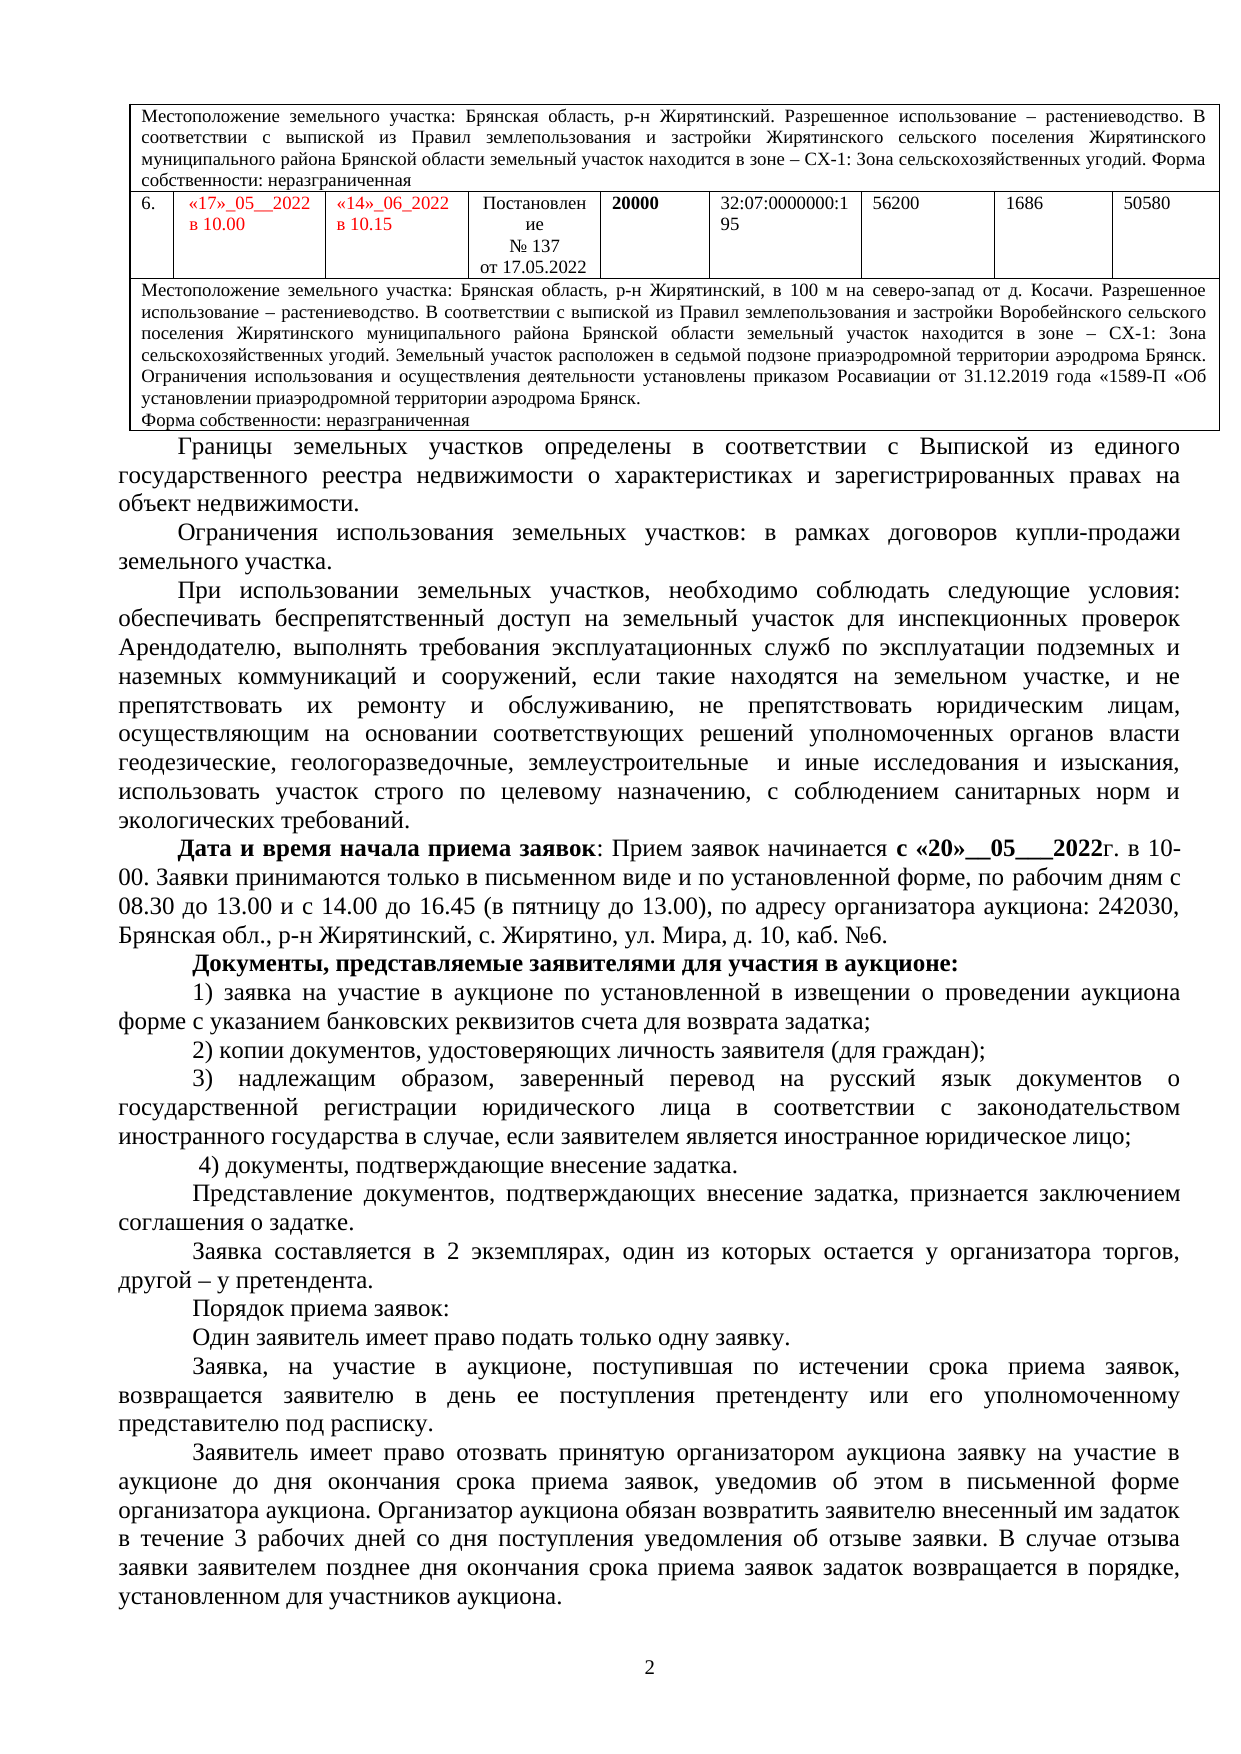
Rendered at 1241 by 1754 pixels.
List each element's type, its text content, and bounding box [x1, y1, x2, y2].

text 1) заявка на участие в аукционе по установленной в извещении о проведении аукциона форме с указанием банковских реквизитов счета для возврата задатка; [118, 977, 1181, 1035]
table_cell Местоположение земельного участка: Брянская область, р-н Жирятинский, в 100 м на северо-запад от д. Косачи. Разрешенное использование – растениеводство. В соответствии с выпиской из Правил землепользования и застройки Воробейнского сельского поселения Жирятинского муниципального района Брянской области земельный участок находится в зоне – СХ-1: Зона сельскохозяйственных угодий. Земельный участок расположен в седьмой подзоне приаэродромной территории аэродрома Брянск. Ограничения использования и осуществления деятельности установлены приказом Росавиации от 31.12.2019 года «1589-П «Об установлении приаэродромной территории аэродрома Брянск. Форма собственности: неразграниченная [131, 279, 1219, 430]
text Представление документов, подтверждающих внесение задатка, признается заключением соглашения о задатке. [118, 1178, 1181, 1236]
text Заявитель имеет право отозвать принятую организатором аукциона заявку на участие в аукционе до дня окончания срока приема заявок, уведомив об этом в письменной форме организатора аукциона. Организатор аукциона обязан возвратить заявителю внесенный им задаток в течение 3 рабочих дней со дня поступления уведомления об отзыве заявки. В случае отзыва заявки заявителем позднее дня окончания срока приема заявок задаток возвращается в порядке, установленном для участников аукциона. [118, 1437, 1181, 1610]
table_cell 56200 [862, 192, 994, 278]
table_cell «17»_05__2022 в 10.00 [174, 192, 325, 278]
text Заявка, на участие в аукционе, поступившая по истечении срока приема заявок, возвращается заявителю в день ее поступления претенденту или его уполномоченному представителю под расписку. [118, 1351, 1181, 1437]
table_cell Местоположение земельного участка: Брянская область, р-н Жирятинский. Разрешенное использование – растениеводство. В соответствии с выпиской из Правил землепользования и застройки Жирятинского сельского поселения Жирятинского муниципального района Брянской области земельный участок находится в зоне – СХ-1: Зона сельскохозяйственных угодий. Форма собственности: неразграниченная [131, 105, 1219, 191]
text Границы земельных участков определены в соответствии с Выпиской из единого государственного реестра недвижимости о характеристиках и зарегистрированных правах на объект недвижимости. [118, 431, 1181, 517]
table_cell 50580 [1113, 192, 1219, 278]
text Ограничения использования земельных участков: в рамках договоров купли-продажи земельного участка. [118, 517, 1181, 575]
text Порядок приема заявок: [118, 1293, 1181, 1322]
table_cell 20000 [601, 192, 709, 278]
text Дата и время начала приема заявок: Прием заявок начинается с «20»__05___2022г. в 10-00. Заявки принимаются только в письменном виде и по установленной форме, по рабочим дням с 08.30 до 13.00 и с 14.00 до 16.45 (в пятницу до 13.00), по адресу организатора аукциона: 242030, Брянская обл., р-н Жирятинский, с. Жирятино, ул. Мира, д. 10, каб. №6. [118, 833, 1181, 948]
text 2) копии документов, удостоверяющих личность заявителя (для граждан); [118, 1035, 1181, 1063]
text При использовании земельных участков, необходимо соблюдать следующие условия: обеспечивать беспрепятственный доступ на земельный участок для инспекционных проверок Арендодателю, выполнять требования эксплуатационных служб по эксплуатации подземных и наземных коммуникаций и сооружений, если такие находятся на земельном участке, и не препятствовать их ремонту и обслуживанию, не препятствовать юридическим лицам, осуществляющим на основании соответствующих решений уполномоченных органов власти геодезические, геологоразведочные, землеустроительные и иные исследования и изыскания, использовать участок строго по целевому назначению, с соблюдением санитарных норм и экологических требований. [118, 575, 1181, 833]
table_cell Постановление № 137 от 17.05.2022 [469, 192, 600, 278]
text Заявка составляется в 2 экземплярах, один из которых остается у организатора торгов, другой – у претендента. [118, 1236, 1181, 1293]
table_cell 32:07:0000000:195 [710, 192, 861, 278]
text 4) документы, подтверждающие внесение задатка. [118, 1150, 1181, 1178]
text Один заявитель имеет право подать только одну заявку. [118, 1322, 1181, 1351]
text 3) надлежащим образом, заверенный перевод на русский язык документов о государственной регистрации юридического лица в соответствии с законодательством иностранного государства в случае, если заявителем является иностранное юридическое лицо; [118, 1063, 1181, 1150]
text Документы, представляемые заявителями для участия в аукционе: [118, 948, 1181, 977]
table_cell 6. [131, 192, 173, 278]
table_cell «14»_06_2022 в 10.15 [326, 192, 468, 278]
table_cell 1686 [995, 192, 1112, 278]
